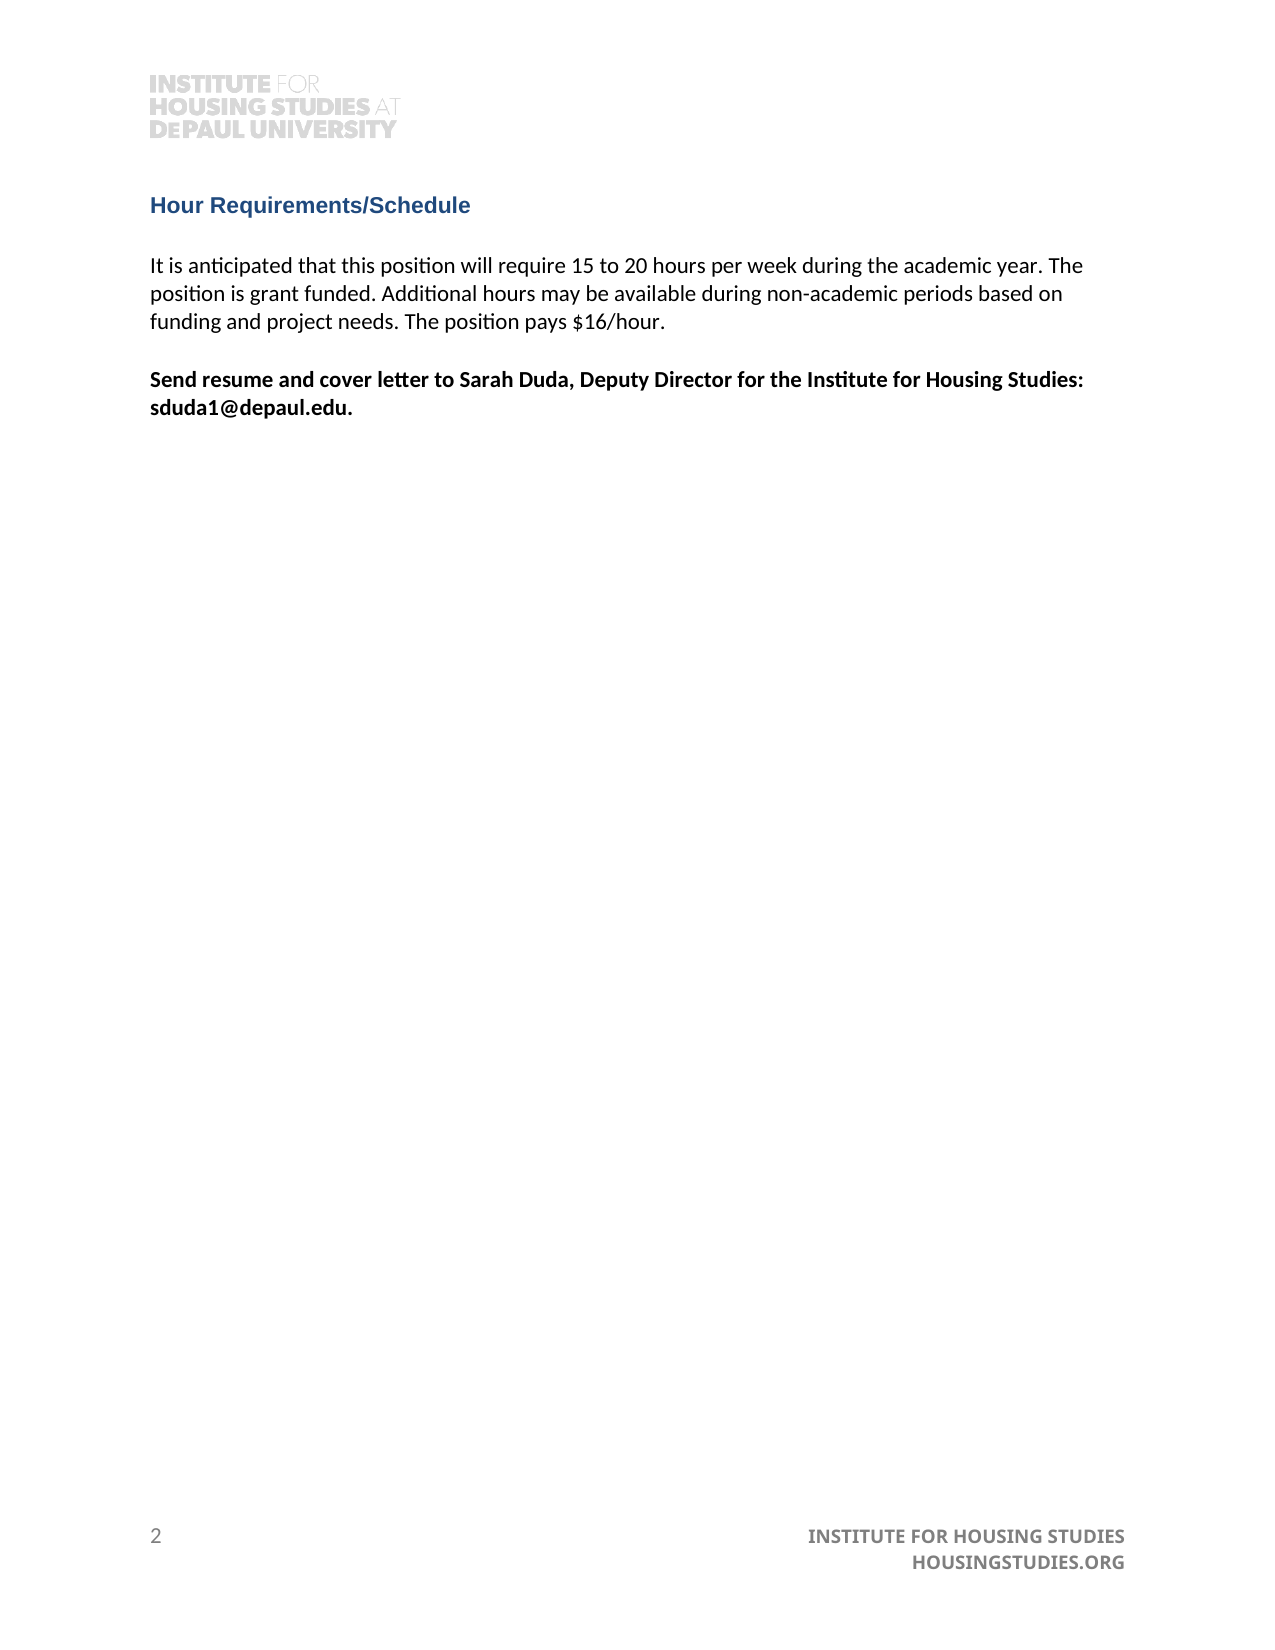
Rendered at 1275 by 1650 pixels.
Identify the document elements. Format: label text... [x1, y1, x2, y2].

text It is anticipated that this position will require 15 to 20 hours per week during the academic year. The position is grant funded. Additional hours may be available during non-academic periods based on funding and project needs. The position pays $16/hour. [150, 251, 1125, 336]
text Send resume and cover letter to Sarah Duda, Deputy Director for the Institute for Housing Studies: sduda1@depaul.edu. [150, 365, 1125, 421]
text Hour Requirements/Schedule [150, 192, 1125, 218]
